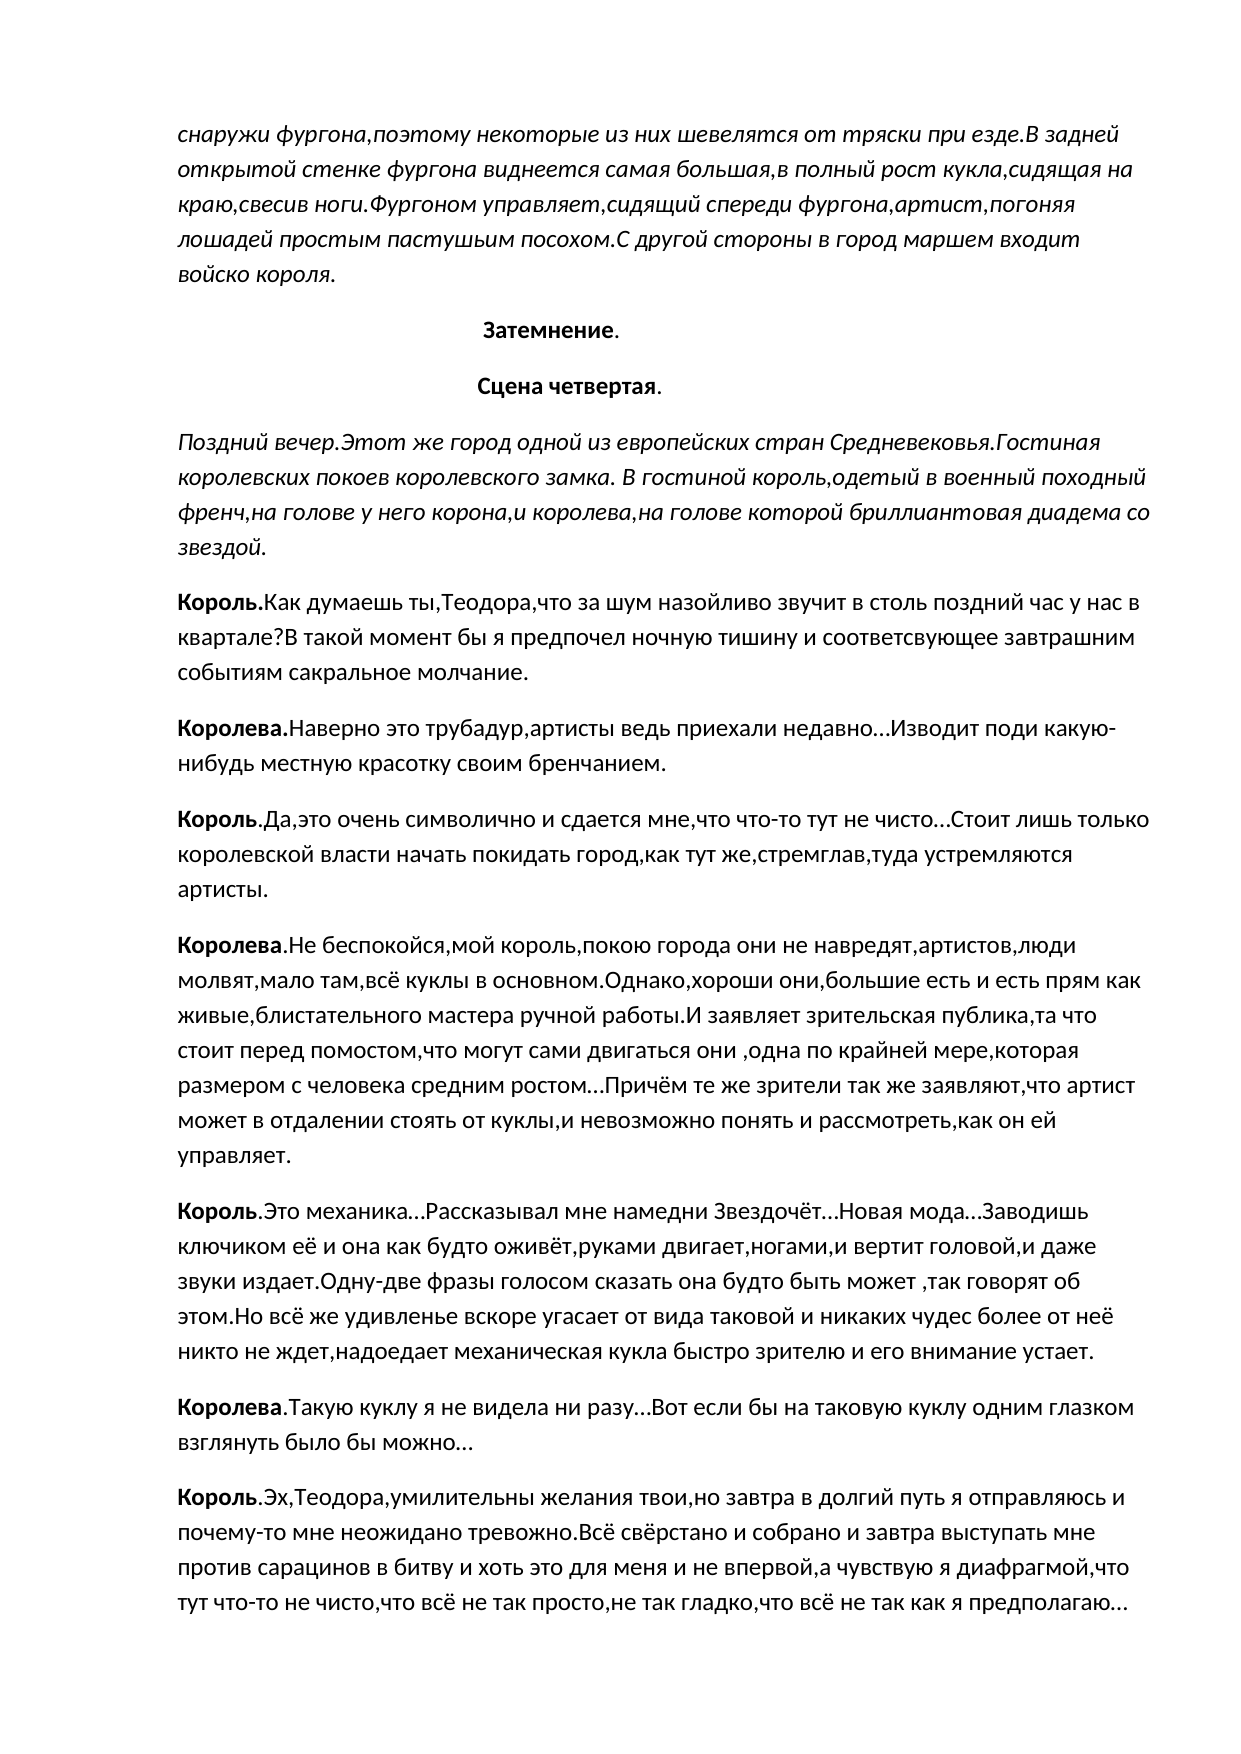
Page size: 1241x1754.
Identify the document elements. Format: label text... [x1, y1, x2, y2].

text Король.Да,это очень символично и сдается мне,что что-то тут не чисто…Стоит лишь только королевской власти начать покидать город,как тут же,стремглав,туда устремляются артисты. [177, 803, 1152, 904]
text Королева.Такую куклу я не видела ни разу…Вот если бы на таковую куклу одним глазком взглянуть было бы можно… [177, 1391, 1152, 1456]
text Сцена четвертая. [177, 370, 1152, 400]
text Король.Это механика…Рассказывал мне намедни Звездочёт…Новая мода…Заводишь ключиком её и она как будто оживёт,руками двигает,ногами,и вертит головой,и даже звуки издает.Одну-две фразы голосом сказать она будто быть может ,так говорят об этом.Но всё же удивленье вскоре угасает от вида таковой и никаких чудес более от неё никто не ждет,надоедает механическая кукла быстро зрителю и его внимание устает. [177, 1195, 1152, 1365]
text Королева.Не беспокойся,мой король,покою города они не навредят,артистов,люди молвят,мало там,всё куклы в основном.Однако,хороши они,большие есть и есть прям как живые,блистательного мастера ручной работы.И заявляет зрительская публика,та что стоит перед помостом,что могут сами двигаться они ,одна по крайней мере,которая размером с человека средним ростом…Причём те же зрители так же заявляют,что артист может в отдалении стоять от куклы,и невозможно понять и рассмотреть,как он ей управляет. [177, 929, 1152, 1169]
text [177, 1481, 1152, 1617]
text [177, 118, 1152, 289]
text Поздний вечер.Этот же город одной из европейских стран Средневековья.Гостиная королевских покоев королевского замка. В гостиной король,одетый в военный походный френч,на голове у него корона,и королева,на голове которой бриллиантовая диадема со звездой. [177, 426, 1152, 561]
text Король.Как думаешь ты,Теодора,что за шум назойливо звучит в столь поздний час у нас в квартале?В такой момент бы я предпочел ночную тишину и соответсвующее завтрашним событиям сакральное молчание. [177, 586, 1152, 687]
text Затемнение. [177, 314, 1152, 344]
text Королева.Наверно это трубадур,артисты ведь приехали недавно…Изводит поди какую-нибудь местную красотку своим бренчанием. [177, 712, 1152, 778]
